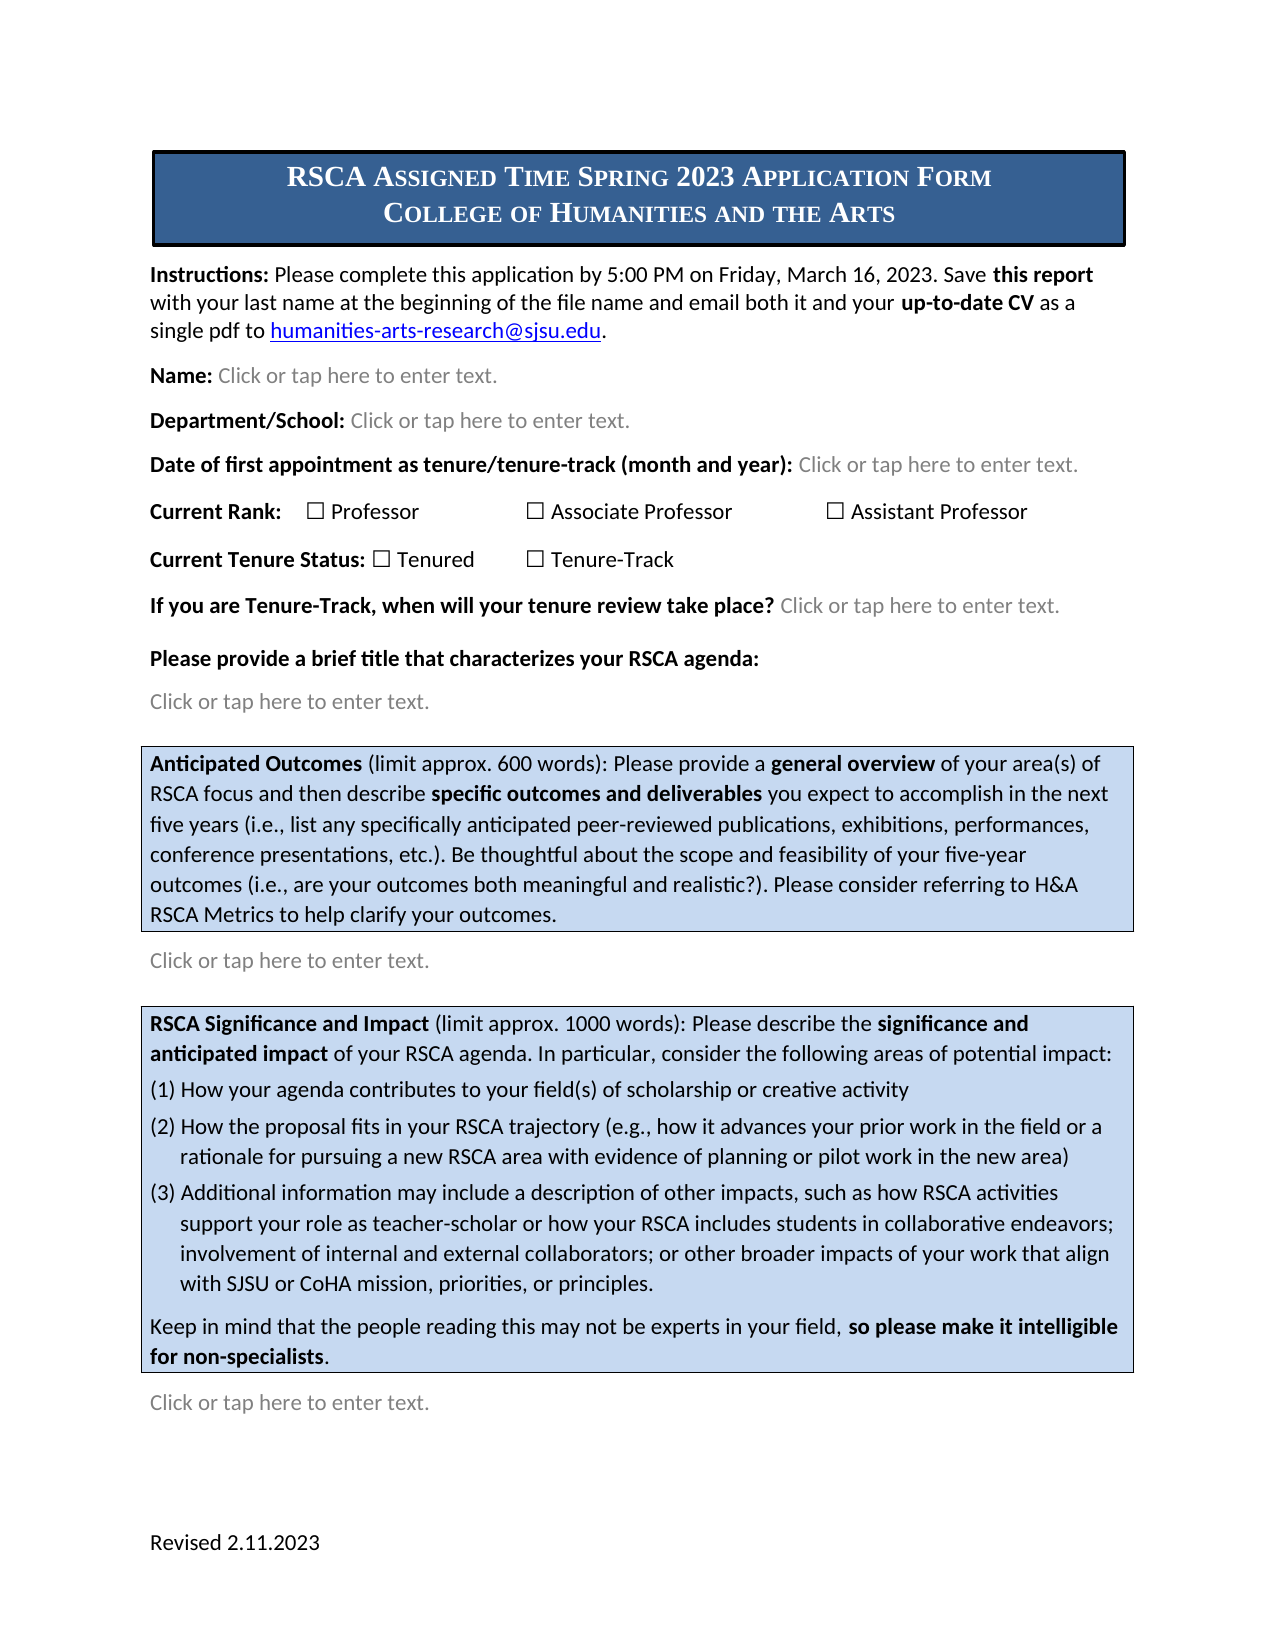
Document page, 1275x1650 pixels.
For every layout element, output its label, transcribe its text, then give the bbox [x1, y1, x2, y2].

text Instructions: Please complete this application by 5:00 PM on Friday, March 16, 2023. Save this report with your last name at the beginning of the file name and email both it and your up-to-date CV as a single pdf to humanities-arts-research@sjsu.edu. [150, 162, 1125, 344]
text RSCA Significance and Impact (limit approx. 1000 words): Please describe the significance and anticipated impact of your RSCA agenda. In particular, consider the following areas of potential impact: [142, 1007, 1133, 1067]
text Name: Click or tap here to enter text. [150, 361, 1125, 389]
text If you are Tenure-Track, when will your tenure review take place? Click or tap here to enter text. [150, 591, 1125, 619]
text (3) Additional information may include a description of other impacts, such as how RSCA activities support your role as teacher-scholar or how your RSCA includes students in collaborative endeavors; involvement of internal and external collaborators; or other broader impacts of your work that align with SJSU or CoHA mission, priorities, or principles. [142, 1175, 1133, 1297]
text Current Rank: ☐ Professor ☐ Associate Professor ☐ Assistant Professor [150, 495, 1125, 527]
text (1) How your agenda contributes to your field(s) of scholarship or creative activity [142, 1072, 1133, 1103]
text Anticipated Outcomes (limit approx. 600 words): Please provide a general overview of your area(s) of RSCA focus and then describe specific outcomes and deliverables you expect to accomplish in the next five years (i.e., list any specifically anticipated peer-reviewed publications, exhibitions, performances, conference presentations, etc.). Be thoughtful about the scope and feasibility of your five-year outcomes (i.e., are your outcomes both meaningful and realistic?). Please consider referring to H&A RSCA Metrics to help clarify your outcomes. [142, 747, 1133, 931]
text Current Tenure Status: ☐ Tenured ☐ Tenure-Track [150, 543, 1125, 574]
text (2) How the proposal fits in your RSCA trajectory (e.g., how it advances your prior work in the field or a rationale for pursuing a new RSCA area with evidence of planning or pilot work in the new area) [142, 1109, 1133, 1170]
text Click or tap here to enter text. [150, 687, 1125, 715]
text Click or tap here to enter text. [150, 1388, 1125, 1416]
text Date of first appointment as tenure/tenure-track (month and year): Click or tap here to enter text. [150, 451, 1125, 479]
text Department/School: Click or tap here to enter text. [150, 406, 1125, 434]
text Click or tap here to enter text. [150, 946, 1125, 974]
text Keep in mind that the people reading this may not be experts in your field, so please make it intelligible for non-specialists. [142, 1309, 1133, 1372]
text Please provide a brief title that characterizes your RSCA agenda: [150, 644, 1125, 672]
